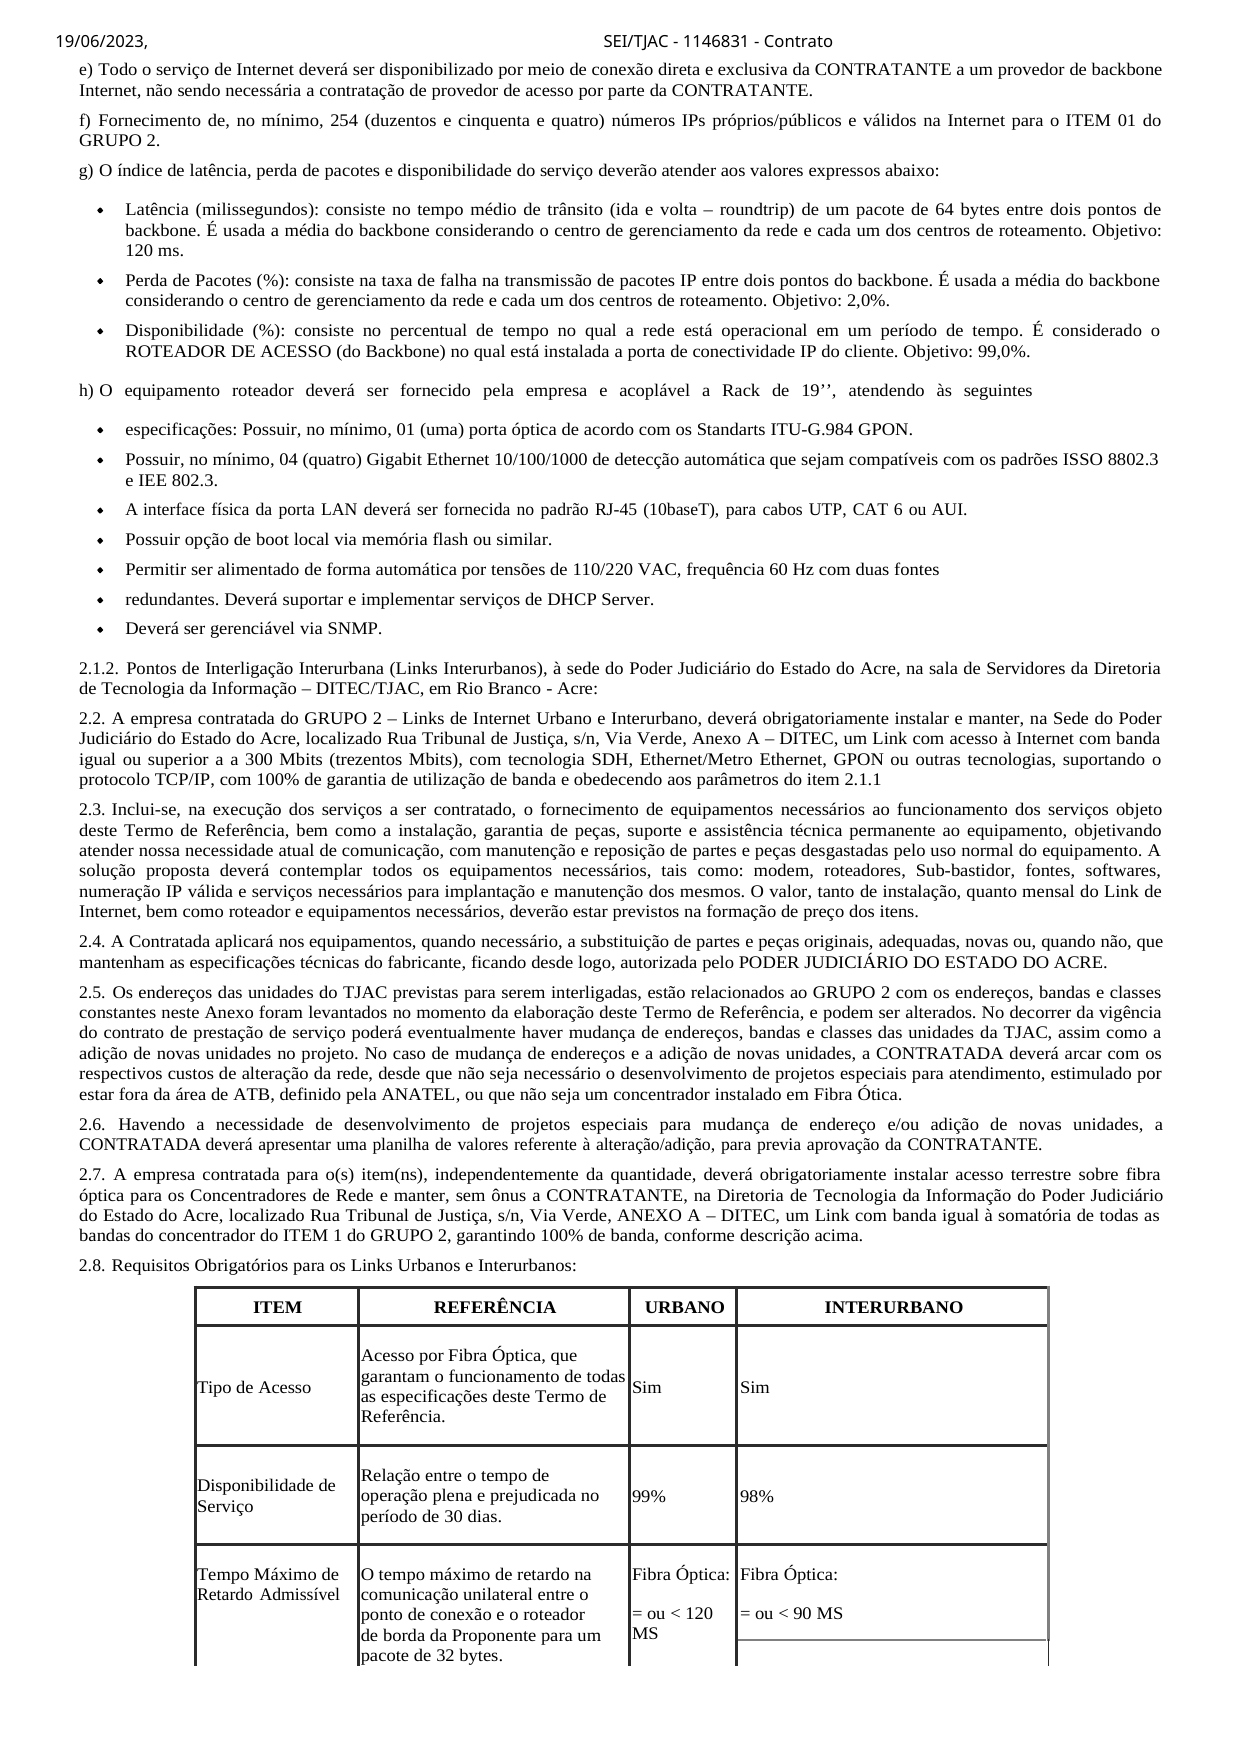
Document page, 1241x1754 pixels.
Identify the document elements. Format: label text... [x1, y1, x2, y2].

table_header INTERURBANO [738, 1289, 1047, 1324]
table_cell O tempo máximo de retardo na comunicação unilateral entre o ponto de conexão e o roteador de borda da Proponente para um pacote de 32 bytes. [360, 1546, 628, 1666]
table_cell 98% [738, 1447, 1047, 1542]
text Possuir, no mínimo, 04 (quatro) Gigabit Ethernet 10/100/1000 de detecção automática que sejam compatíveis com os padrões ISSO 8802.3 e IEE 802.3. [125, 449, 1165, 490]
table_cell 99% [631, 1447, 735, 1542]
list O índice de latência, perda de pacotes e disponibilidade do serviço deverão atender aos valores expressos abaixo: [79, 160, 1194, 180]
table_cell Fibra Óptica: = ou < 90 MS [738, 1546, 1047, 1639]
text Deverá ser gerenciável via SNMP. [125, 618, 1194, 639]
list Todo o serviço de Internet deverá ser disponibilizado por meio de conexão direta e exclusiva da CONTRATANTE a um provedor de backbone Internet, não sendo necessária a contratação de provedor de acesso por parte da CONTRATANTE. [79, 59, 1164, 100]
text Latência (milissegundos): consiste no tempo médio de trânsito (ida e volta – roundtrip) de um pacote de 64 bytes entre dois pontos de backbone. É usada a média do backbone considerando o centro de gerenciamento da rede e cada um dos centros de roteamento. Objetivo: 120 ms. [125, 199, 1164, 260]
table_cell Tempo Máximo de Retardo Admissível [197, 1546, 357, 1666]
list Requisitos Obrigatórios para os Links Urbanos e Interurbanos: [79, 1255, 1194, 1276]
list A Contratada aplicará nos equipamentos, quando necessário, a substituição de partes e peças originais, adequadas, novas ou, quando não, que mantenham as especificações técnicas do fabricante, ficando desde logo, autorizada pelo PODER JUDICIÁRIO DO ESTADO DO ACRE. [79, 931, 1164, 972]
table_cell Disponibilidade de Serviço [197, 1447, 357, 1542]
table_header ITEM [197, 1289, 357, 1324]
list Fornecimento de, no mínimo, 254 (duzentos e cinquenta e quatro) números IPs próprios/públicos e válidos na Internet para o ITEM 01 do GRUPO 2. [79, 109, 1164, 150]
table_cell Relação entre o tempo de operação plena e prejudicada no período de 30 dias. [360, 1447, 628, 1542]
table_header URBANO [631, 1289, 735, 1324]
list Inclui-se, na execução dos serviços a ser contratado, o fornecimento de equipamentos necessários ao funcionamento dos serviços objeto deste Termo de Referência, bem como a instalação, garantia de peças, suporte e assistência técnica permanente ao equipamento, objetivando atender nossa necessidade atual de comunicação, com manutenção e reposição de partes e peças desgastadas pelo uso normal do equipamento. A solução proposta deverá contemplar todos os equipamentos necessários, tais como: modem, roteadores, Sub-bastidor, fontes, softwares, numeração IP válida e serviços necessários para implantação e manutenção dos mesmos. O valor, tanto de instalação, quanto mensal do Link de Internet, bem como roteador e equipamentos necessários, deverão estar previstos na formação de preço dos itens. [79, 799, 1164, 921]
table_header REFERÊNCIA [360, 1289, 628, 1324]
list A empresa contratada do GRUPO 2 – Links de Internet Urbano e Interurbano, deverá obrigatoriamente instalar e manter, na Sede do Poder Judiciário do Estado do Acre, localizado Rua Tribunal de Justiça, s/n, Via Verde, Anexo A – DITEC, um Link com acesso à Internet com banda igual ou superior a a 300 Mbits (trezentos Mbits), com tecnologia SDH, Ethernet/Metro Ethernet, GPON ou outras tecnologias, suportando o protocolo TCP/IP, com 100% de garantia de utilização de banda e obedecendo aos parâmetros do item 2.1.1 [79, 708, 1164, 789]
table_cell Sim [631, 1327, 735, 1444]
table_cell Sim [738, 1327, 1047, 1444]
list A empresa contratada para o(s) item(ns), independentemente da quantidade, deverá obrigatoriamente instalar acesso terrestre sobre fibra óptica para os Concentradores de Rede e manter, sem ônus a CONTRATANTE, na Diretoria de Tecnologia da Informação do Poder Judiciário do Estado do Acre, localizado Rua Tribunal de Justiça, s/n, Via Verde, ANEXO A – DITEC, um Link com banda igual à somatória de todas as bandas do concentrador do ITEM 1 do GRUPO 2, garantindo 100% de banda, conforme descrição acima. [79, 1164, 1164, 1246]
table_cell Acesso por Fibra Óptica, que garantam o funcionamento de todas as especificações deste Termo de Referência. [360, 1327, 628, 1444]
table_cell Fibra Óptica: = ou < 120 MS [631, 1546, 735, 1666]
list O equipamento roteador deverá ser fornecido pela empresa e acoplável a Rack de 19’’, atendendo às seguintes especificações: Possuir, no mínimo, 01 (uma) porta óptica de acordo com os Standarts ITU-G.984 GPON. [79, 364, 1034, 443]
table_cell [738, 1639, 1048, 1666]
list Os endereços das unidades do TJAC previstas para serem interligadas, estão relacionados ao GRUPO 2 com os endereços, bandas e classes constantes neste Anexo foram levantados no momento da elaboração deste Termo de Referência, e podem ser alterados. No decorrer da vigência do contrato de prestação de serviço poderá eventualmente haver mudança de endereços, bandas e classes das unidades da TJAC, assim como a adição de novas unidades no projeto. No caso de mudança de endereços e a adição de novas unidades, a CONTRATADA deverá arcar com os respectivos custos de alteração da rede, desde que não seja necessário o desenvolvimento de projetos especiais para atendimento, estimulado por estar fora da área de ATB, definido pela ANATEL, ou que não seja um concentrador instalado em Fibra Ótica. [79, 982, 1164, 1104]
table_cell Tipo de Acesso [197, 1327, 357, 1444]
text Disponibilidade (%): consiste no percentual de tempo no qual a rede está operacional em um período de tempo. É considerado o ROTEADOR DE ACESSO (do Backbone) no qual está instalada a porta de conectividade IP do cliente. Objetivo: 99,0%. [125, 320, 1164, 361]
text A interface física da porta LAN deverá ser fornecida no padrão RJ-45 (10baseT), para cabos UTP, CAT 6 ou AUI. Possuir opção de boot local via memória flash ou similar. [125, 499, 1019, 549]
list Havendo a necessidade de desenvolvimento de projetos especiais para mudança de endereço e/ou adição de novas unidades, a CONTRATADA deverá apresentar uma planilha de valores referente à alteração/adição, para previa aprovação da CONTRATANTE. [79, 1114, 1164, 1154]
text Permitir ser alimentado de forma automática por tensões de 110/220 VAC, frequência 60 Hz com duas fontes redundantes. Deverá suportar e implementar serviços de DHCP Server. [125, 559, 1034, 609]
list Pontos de Interligação Interurbana (Links Interurbanos), à sede do Poder Judiciário do Estado do Acre, na sala de Servidores da Diretoria de Tecnologia da Informação – DITEC/TJAC, em Rio Branco - Acre: [79, 658, 1164, 698]
text Perda de Pacotes (%): consiste na taxa de falha na transmissão de pacotes IP entre dois pontos do backbone. É usada a média do backbone considerando o centro de gerenciamento da rede e cada um dos centros de roteamento. Objetivo: 2,0%. [125, 270, 1164, 311]
